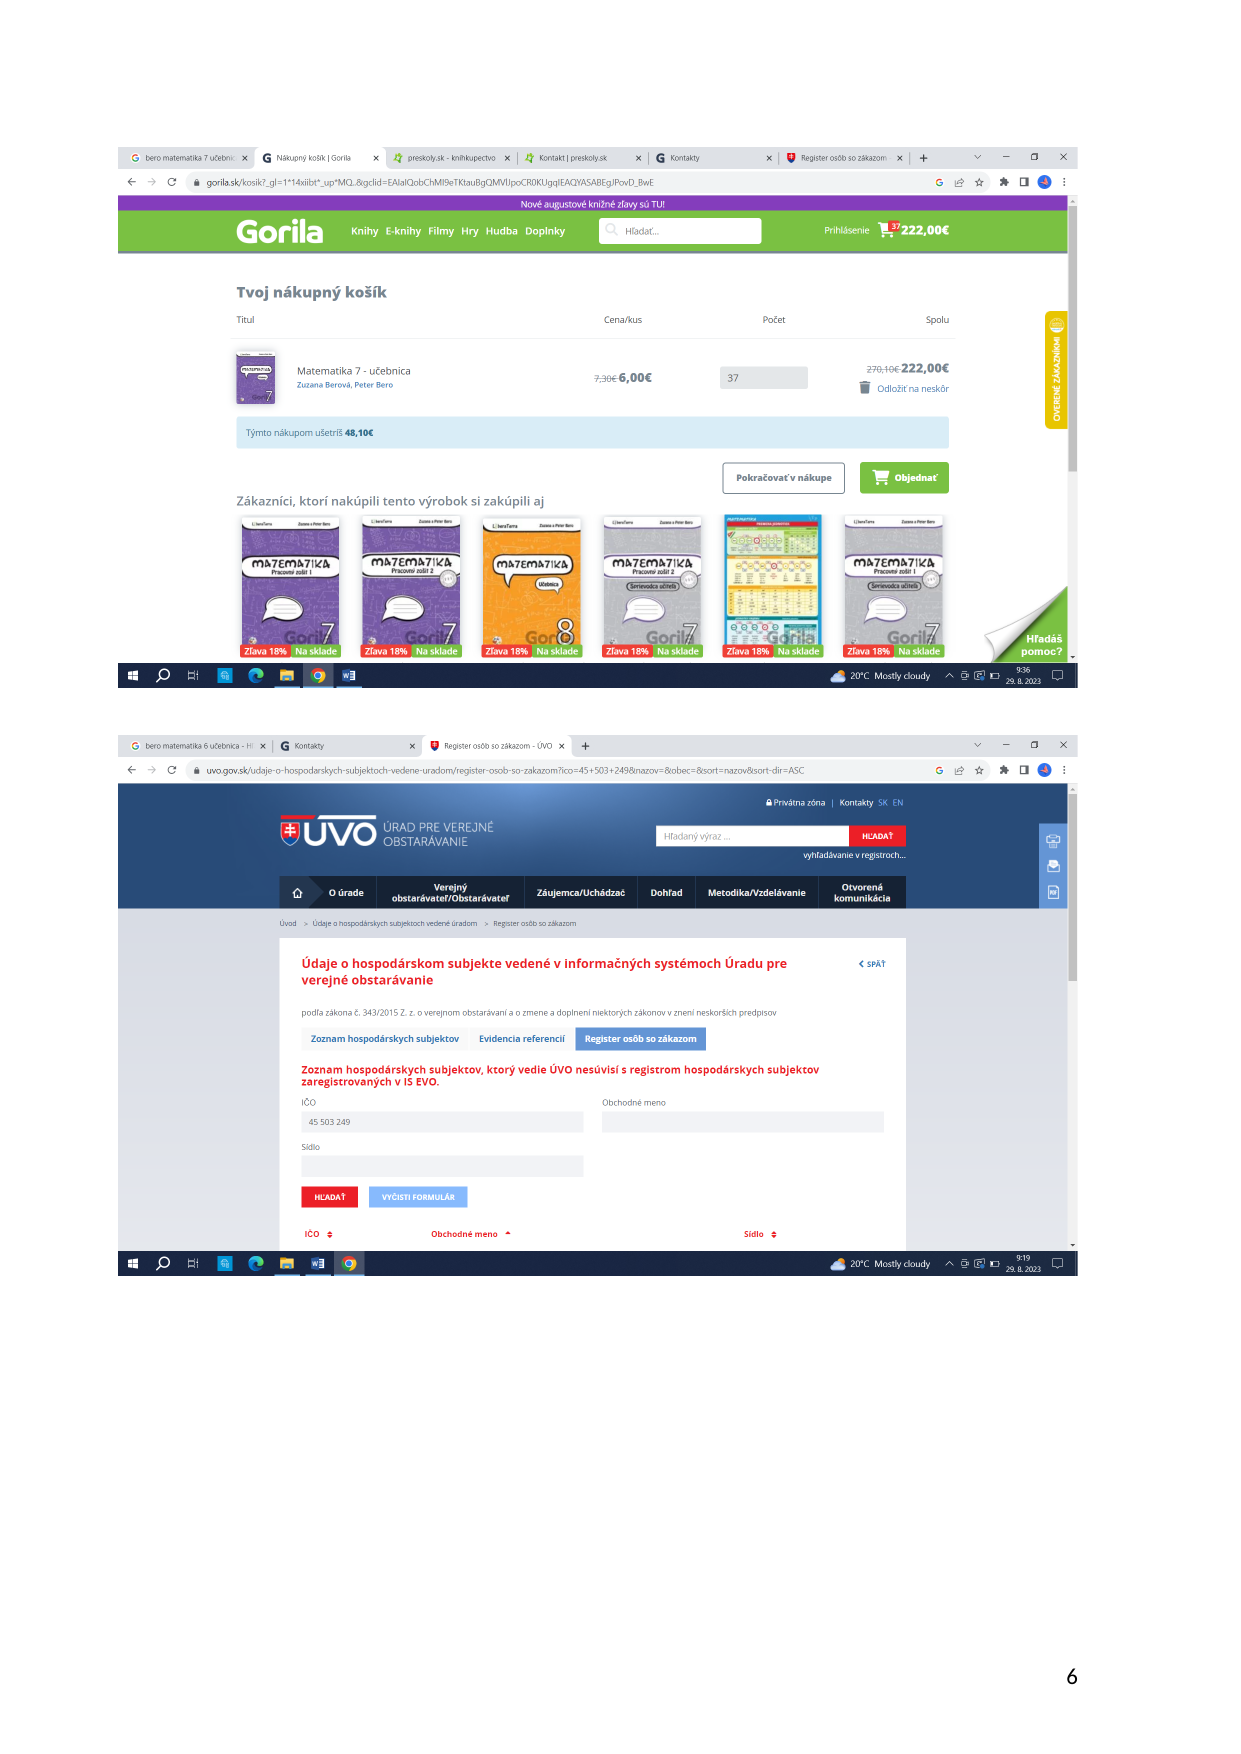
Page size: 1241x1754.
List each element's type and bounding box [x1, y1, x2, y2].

picture [118, 147, 1078, 688]
picture [118, 735, 1078, 1276]
